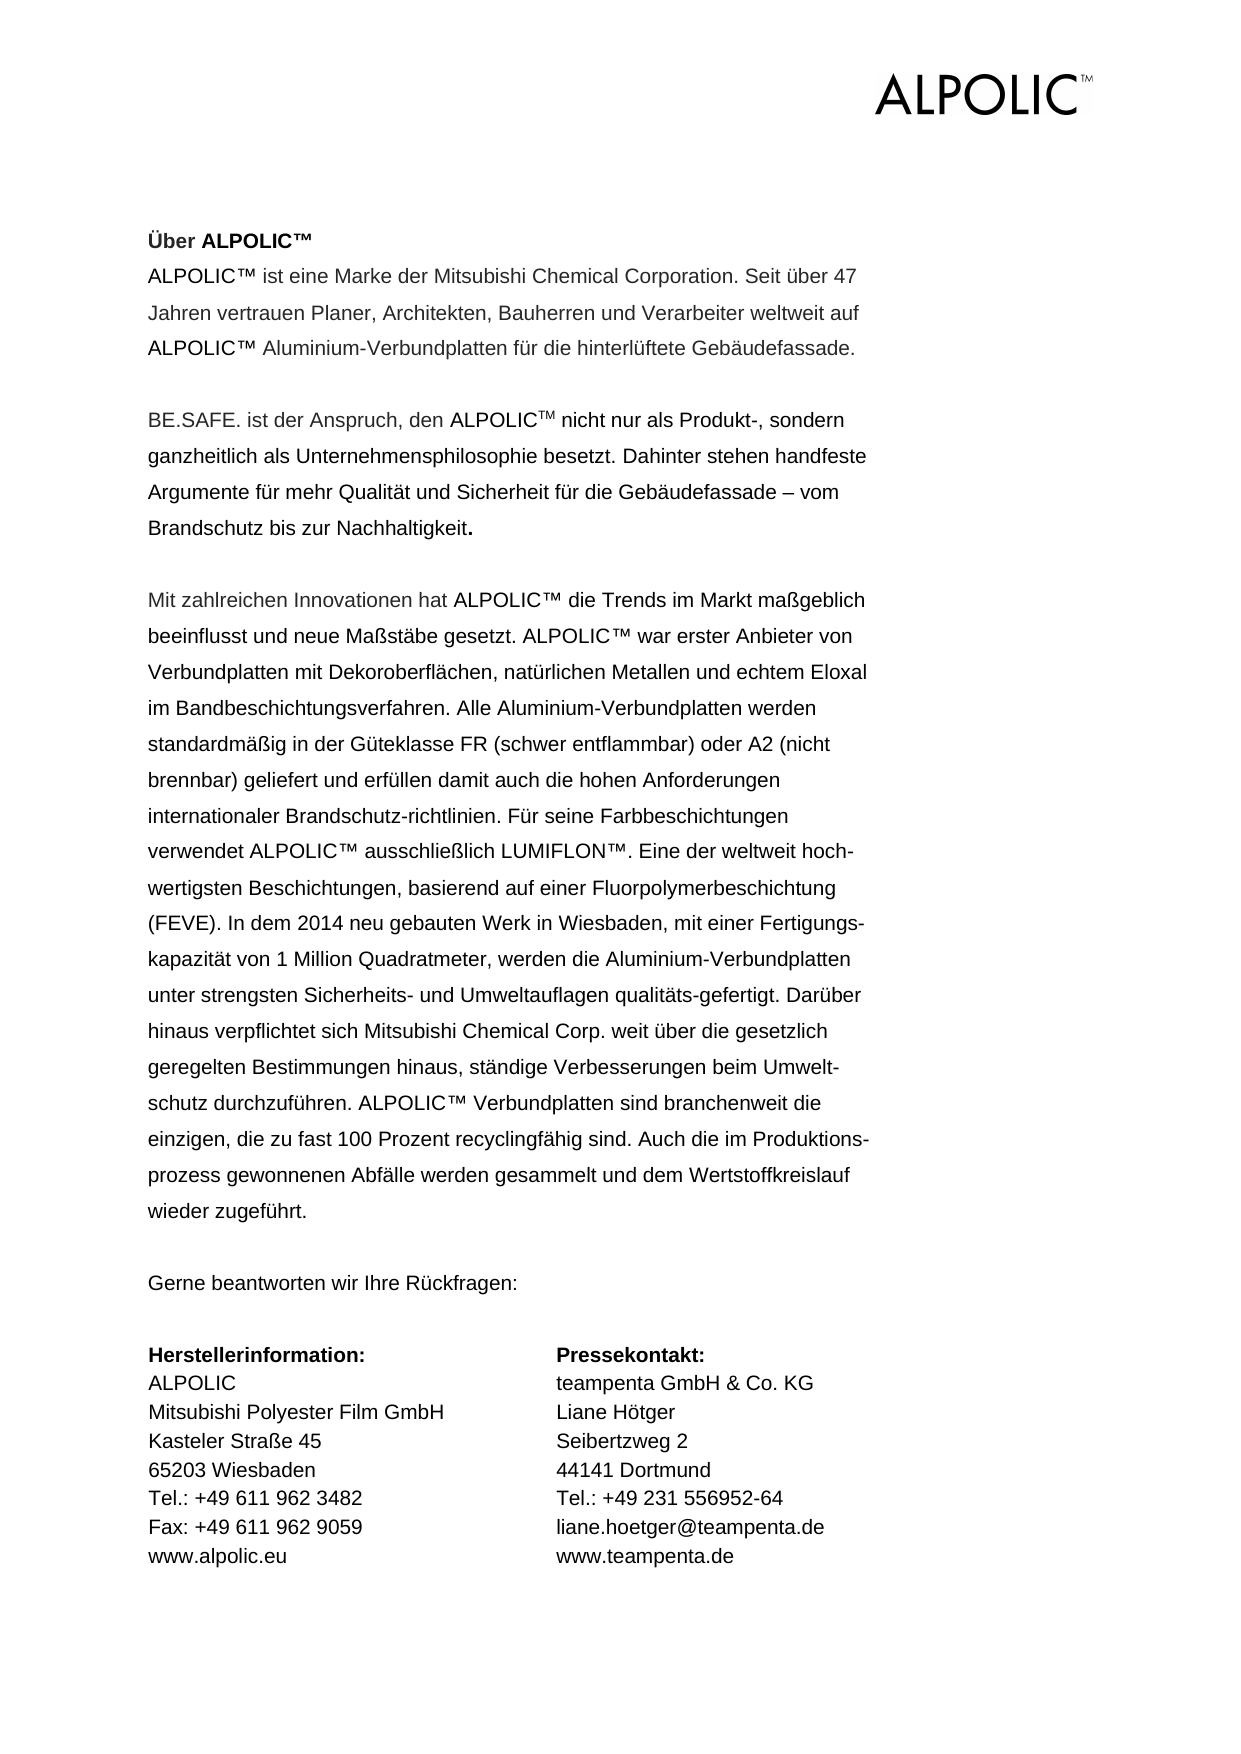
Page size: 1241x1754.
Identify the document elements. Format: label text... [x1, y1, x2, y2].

picture [875, 73, 1093, 115]
text BE.SAFE. ist der Anspruch, den ALPOLICTM nicht nur als Produkt-, sondern ganzheitlich als Unternehmensphilosophie besetzt. Dahinter stehen handfeste Argumente für mehr Qualität und Sicherheit für die Gebäudefassade – vom Brandschutz bis zur Nachhaltigkeit. [148, 408, 886, 540]
table_header Herstellerinformation: ALPOLIC Mitsubishi Polyester Film GmbH Kasteler Straße 45 65203 Wiesbaden Tel.: +49 611 962 3482 Fax: +49 611 962 9059 www.alpolic.eu [148, 1343, 545, 1573]
table_header Pressekontakt: teampenta GmbH & Co. KG Liane Hötger Seibertzweg 2 44141 Dortmund Tel.: +49 231 556952-64 liane.hoetger@teampenta.de www.teampenta.de [545, 1343, 974, 1573]
text Mit zahlreichen Innovationen hat ALPOLIC™ die Trends im Markt maßgeblich beeinflusst und neue Maßstäbe gesetzt. ALPOLIC™ war erster Anbieter von Verbundplatten mit Dekoroberflächen, natürlichen Metallen und echtem Eloxal im Bandbeschichtungsverfahren. Alle Aluminium-Verbundplatten werden standardmäßig in der Güteklasse FR (schwer entflammbar) oder A2 (nicht brennbar) geliefert und erfüllen damit auch die hohen Anforderungen internationaler Brandschutz-richtlinien. Für seine Farbbeschichtungen verwendet ALPOLIC™ ausschließlich LUMIFLON™. Eine der weltweit hoch-wertigsten Beschichtungen, basierend auf einer Fluorpolymerbeschichtung (FEVE). In dem 2014 neu gebauten Werk in Wiesbaden, mit einer Fertigungs-kapazität von 1 Million Quadratmeter, werden die Aluminium-Verbundplatten unter strengsten Sicherheits- und Umweltauflagen qualitäts-gefertigt. Darüber hinaus verpflichtet sich Mitsubishi Chemical Corp. weit über die gesetzlich geregelten Bestimmungen hinaus, ständige Verbesserungen beim Umwelt-schutz durchzuführen. ALPOLIC™ Verbundplatten sind branchenweit die einzigen, die zu fast 100 Prozent recyclingfähig sind. Auch die im Produktions-prozess gewonnenen Abfälle werden gesammelt und dem Wertstoffkreislauf wieder zugeführt. [148, 588, 886, 1223]
text ALPOLIC™ ist eine Marke der Mitsubishi Chemical Corporation. Seit über 47 Jahren vertrauen Planer, Architekten, Bauherren und Verarbeiter weltweit auf ALPOLIC™ Aluminium-Verbundplatten für die hinterlüftete Gebäudefassade. [148, 264, 886, 360]
text Gerne beantworten wir Ihre Rückfragen: [148, 1271, 886, 1294]
text Über ALPOLIC™ [148, 228, 886, 252]
